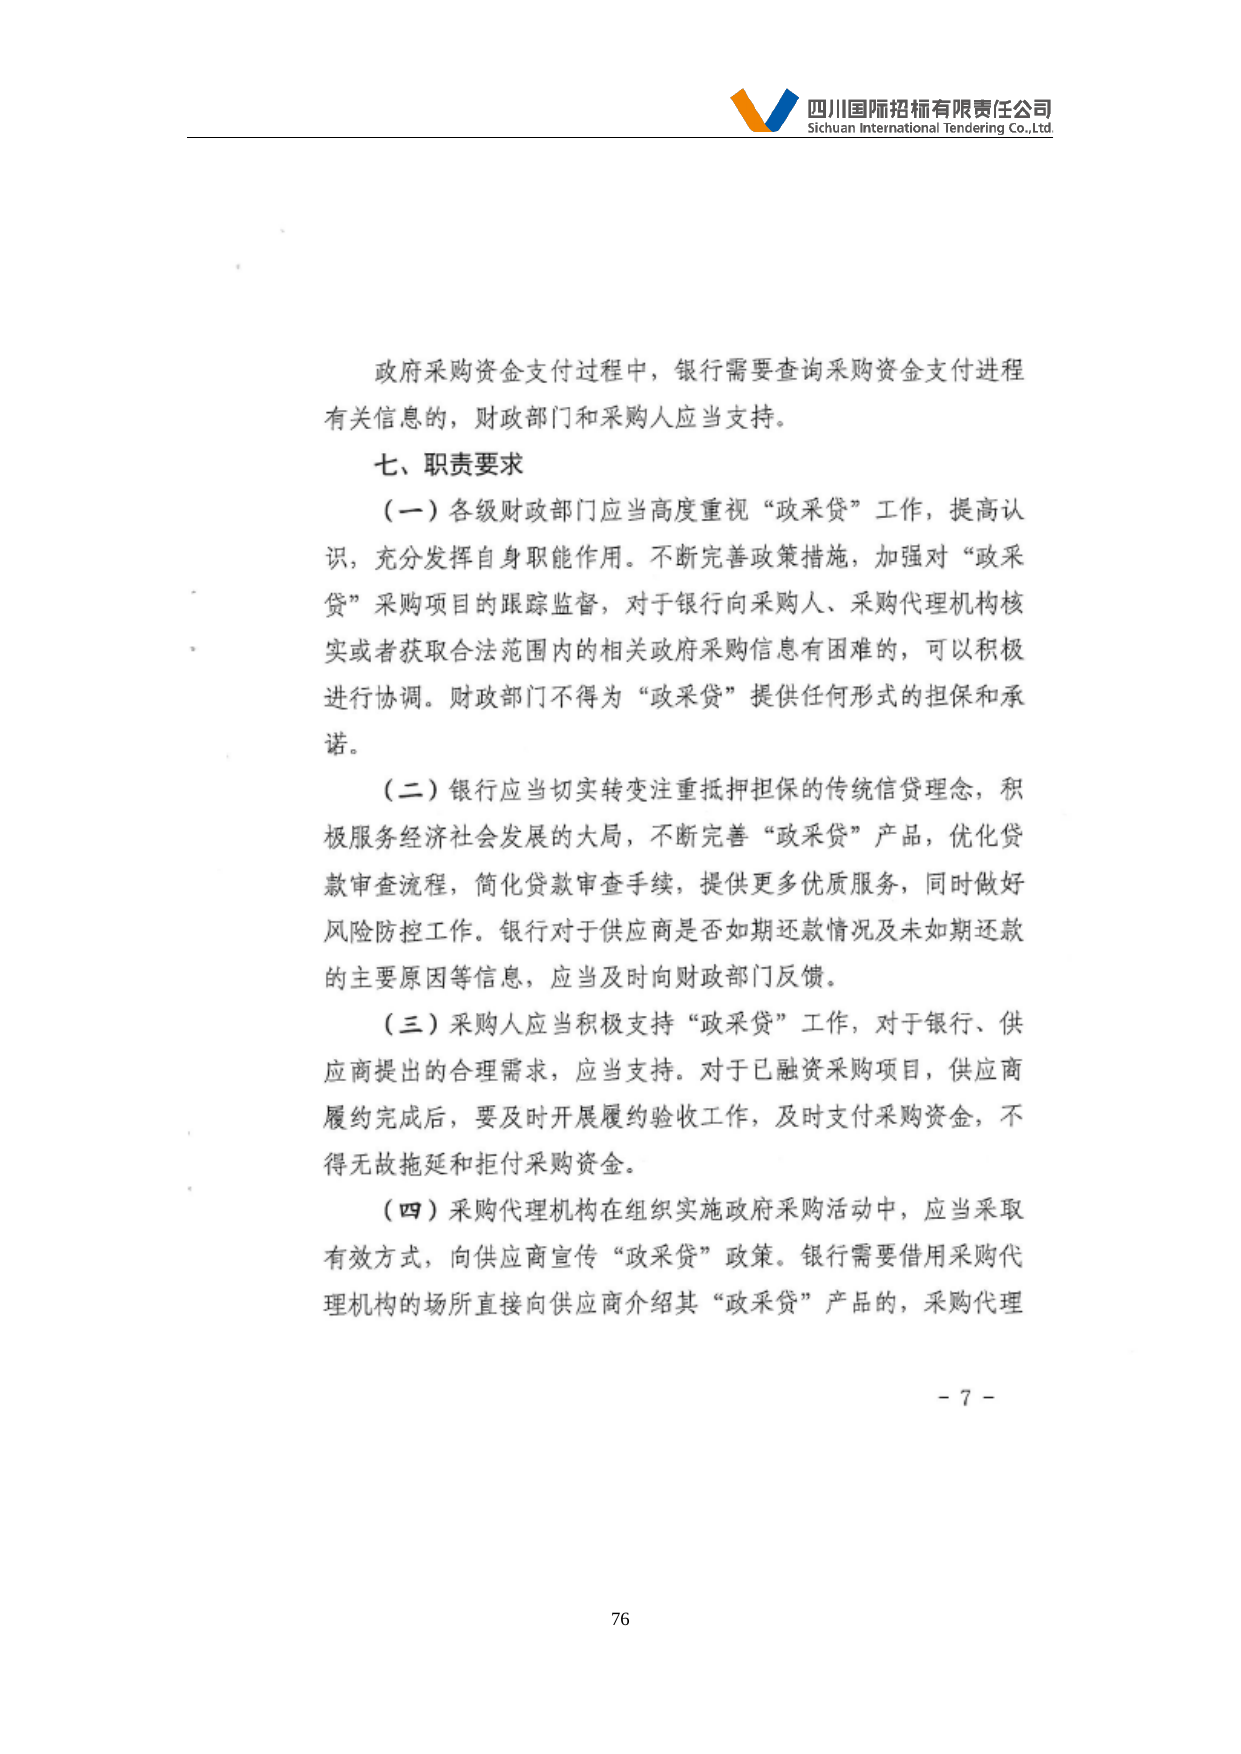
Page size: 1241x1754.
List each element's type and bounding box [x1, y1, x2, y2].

picture [730, 88, 1054, 135]
picture [187, 160, 1162, 1532]
